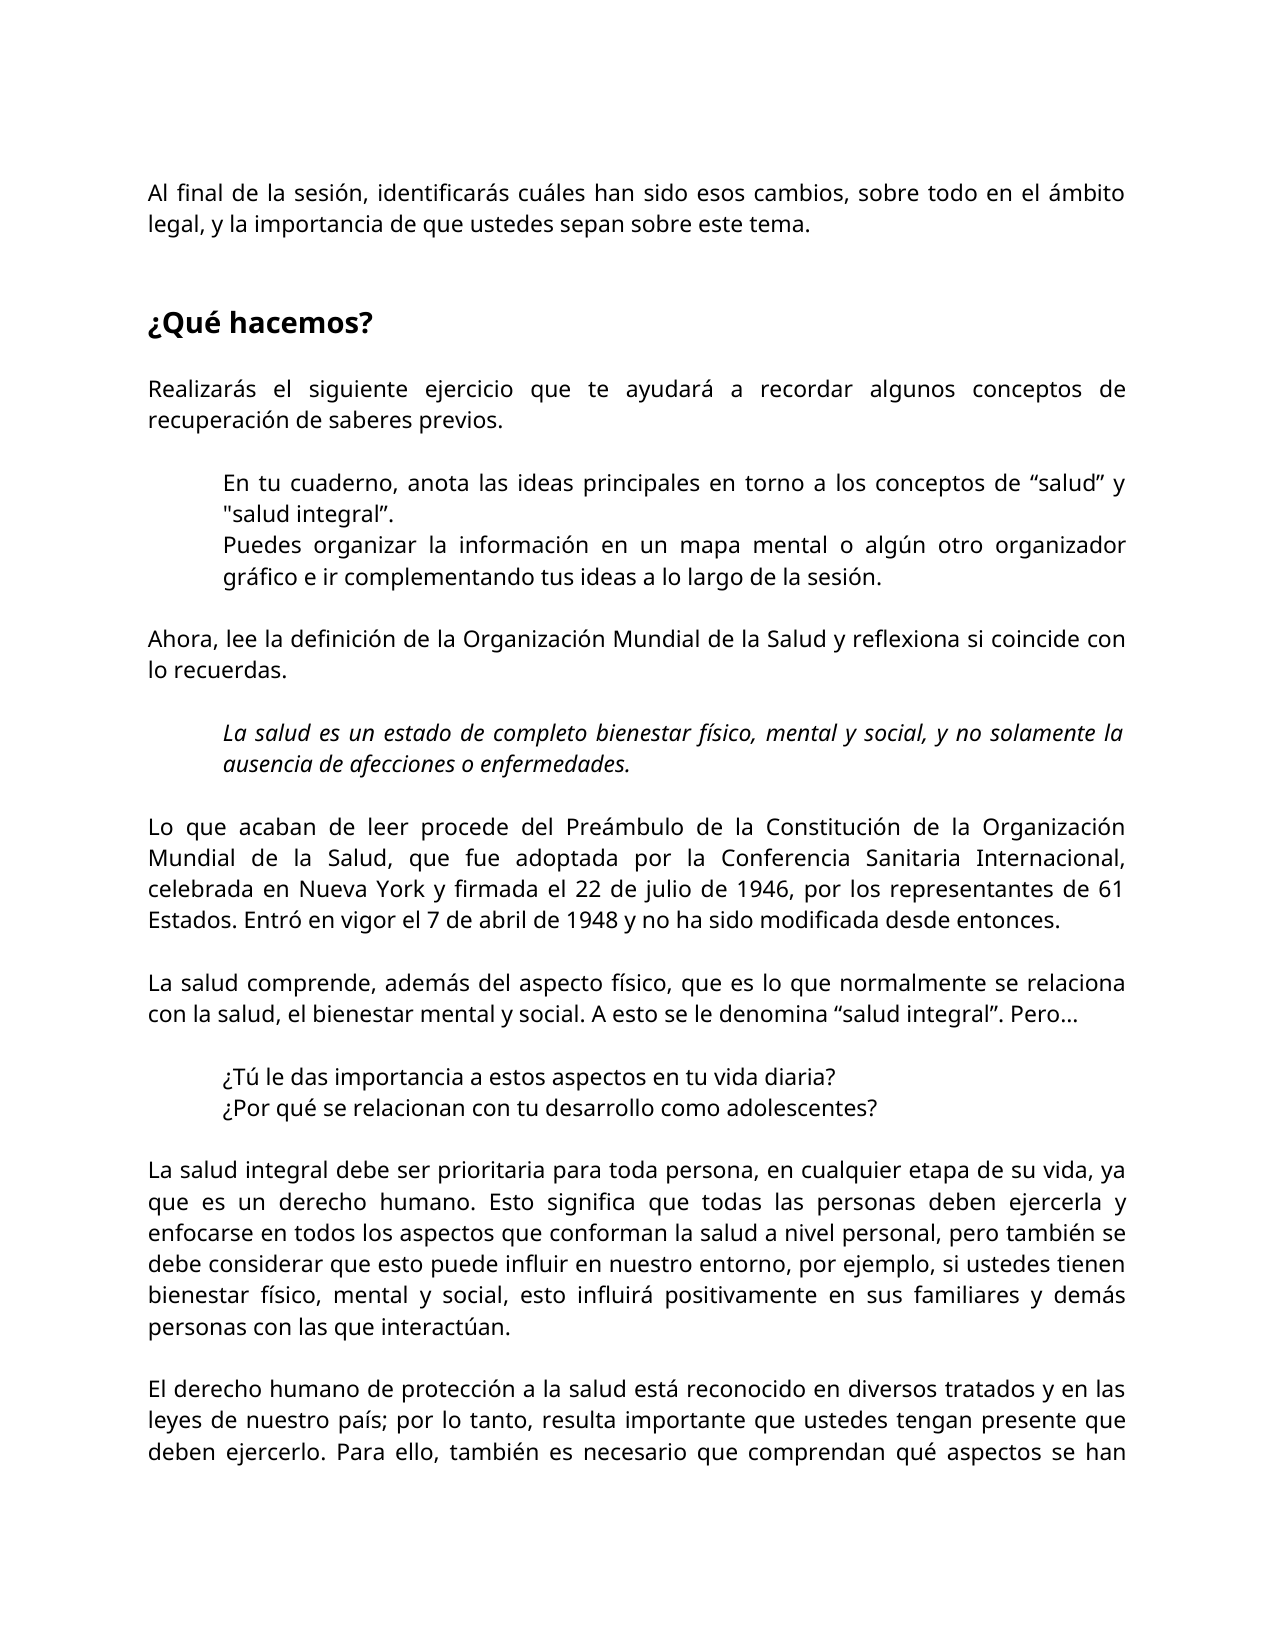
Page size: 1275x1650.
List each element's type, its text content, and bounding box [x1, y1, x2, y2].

text Lo que acaban de leer procede del Preámbulo de la Constitución de la Organización Mundial de la Salud, que fue adoptada por la Conferencia Sanitaria Internacional, celebrada en Nueva York y firmada el 22 de julio de 1946, por los representantes de 61 Estados. Entró en vigor el 7 de abril de 1948 y no ha sido modificada desde entonces. [148, 811, 1127, 936]
text ¿Qué hacemos? [148, 302, 1127, 342]
list La salud es un estado de completo bienestar físico, mental y social, y no solamente la ausencia de afecciones o enfermedades. [223, 717, 1127, 779]
list Puedes organizar la información en un mapa mental o algún otro organizador gráfico e ir complementando tus ideas a lo largo de la sesión. [223, 529, 1127, 592]
list ¿Por qué se relacionan con tu desarrollo como adolescentes? [223, 1092, 1127, 1123]
text Ahora, lee la definición de la Organización Mundial de la Salud y reflexiona si coincide con lo recuerdas. [148, 623, 1127, 686]
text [148, 1373, 1127, 1467]
text Realizarás el siguiente ejercicio que te ayudará a recordar algunos conceptos de recuperación de saberes previos. [148, 373, 1127, 436]
text La salud integral debe ser prioritaria para toda persona, en cualquier etapa de su vida, ya que es un derecho humano. Esto significa que todas las personas deben ejercerla y enfocarse en todos los aspectos que conforman la salud a nivel personal, pero también se debe considerar que esto puede influir en nuestro entorno, por ejemplo, si ustedes tienen bienestar físico, mental y social, esto influirá positivamente en sus familiares y demás personas con las que interactúan. [148, 1154, 1127, 1342]
list ¿Tú le das importancia a estos aspectos en tu vida diaria? [223, 1061, 1127, 1092]
text La salud comprende, además del aspecto físico, que es lo que normalmente se relaciona con la salud, el bienestar mental y social. A esto se le denomina “salud integral”. Pero… [148, 967, 1127, 1029]
list En tu cuaderno, anota las ideas principales en torno a los conceptos de “salud” y "salud integral”. [223, 467, 1127, 529]
text Al final de la sesión, identificarás cuáles han sido esos cambios, sobre todo en el ámbito legal, y la importancia de que ustedes sepan sobre este tema. [148, 177, 1127, 240]
